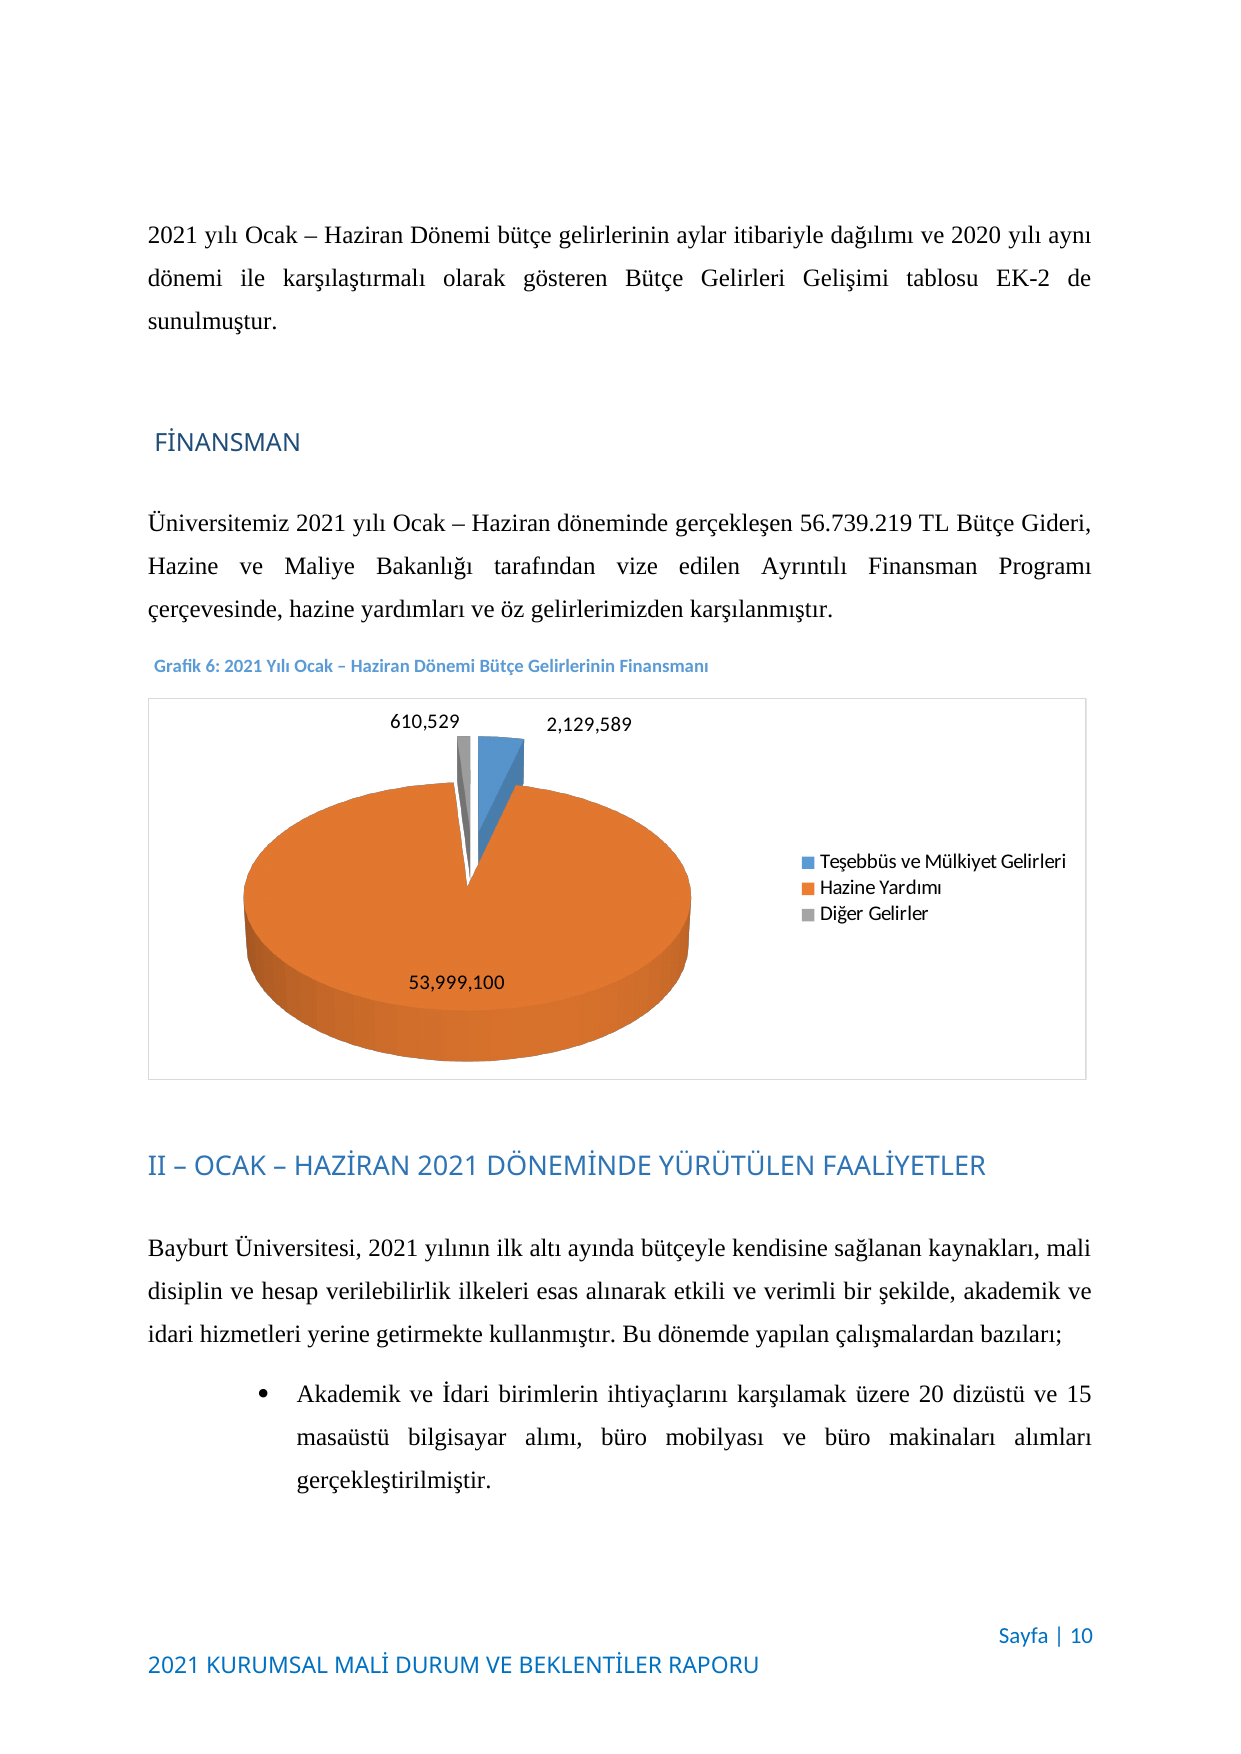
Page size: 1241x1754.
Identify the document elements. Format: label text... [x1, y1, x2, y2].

subtitle FİNANSMAN [148, 424, 1093, 458]
list Akademik ve İdari birimlerin ihtiyaçlarını karşılamak üzere 20 dizüstü ve 15 masaüstü bilgisayar alımı, büro mobilyası ve büro makinaları alımları gerçekleştirilmiştir. [259, 1379, 1093, 1494]
subtitle II – OCAK – HAZİRAN 2021 DÖNEMİNDE YÜRÜTÜLEN FAALİYETLER [148, 1146, 1093, 1183]
text Üniversitemiz 2021 yılı Ocak – Haziran döneminde gerçekleşen 56.739.219 TL Bütçe Gideri, Hazine ve Maliye Bakanlığı tarafından vize edilen Ayrıntılı Finansman Programı çerçevesinde, hazine yardımları ve öz gelirlerimizden karşılanmıştır. [148, 508, 1093, 623]
text 2021 yılı Ocak – Haziran Dönemi bütçe gelirlerinin aylar itibariyle dağılımı ve 2020 yılı aynı dönemi ile karşılaştırmalı olarak gösteren Bütçe Gelirleri Gelişimi tablosu EK-2 de sunulmuştur. [148, 220, 1093, 335]
text Grafik 6: 2021 Yılı Ocak – Haziran Dönemi Bütçe Gelirlerinin Finansmanı [148, 654, 1093, 677]
text Bayburt Üniversitesi, 2021 yılının ilk altı ayında bütçeyle kendisine sağlanan kaynakları, mali disiplin ve hesap verilebilirlik ilkeleri esas alınarak etkili ve verimli bir şekilde, akademik ve idari hizmetleri yerine getirmekte kullanmıştır. Bu dönemde yapılan çalışmalardan bazıları; [148, 1233, 1093, 1348]
